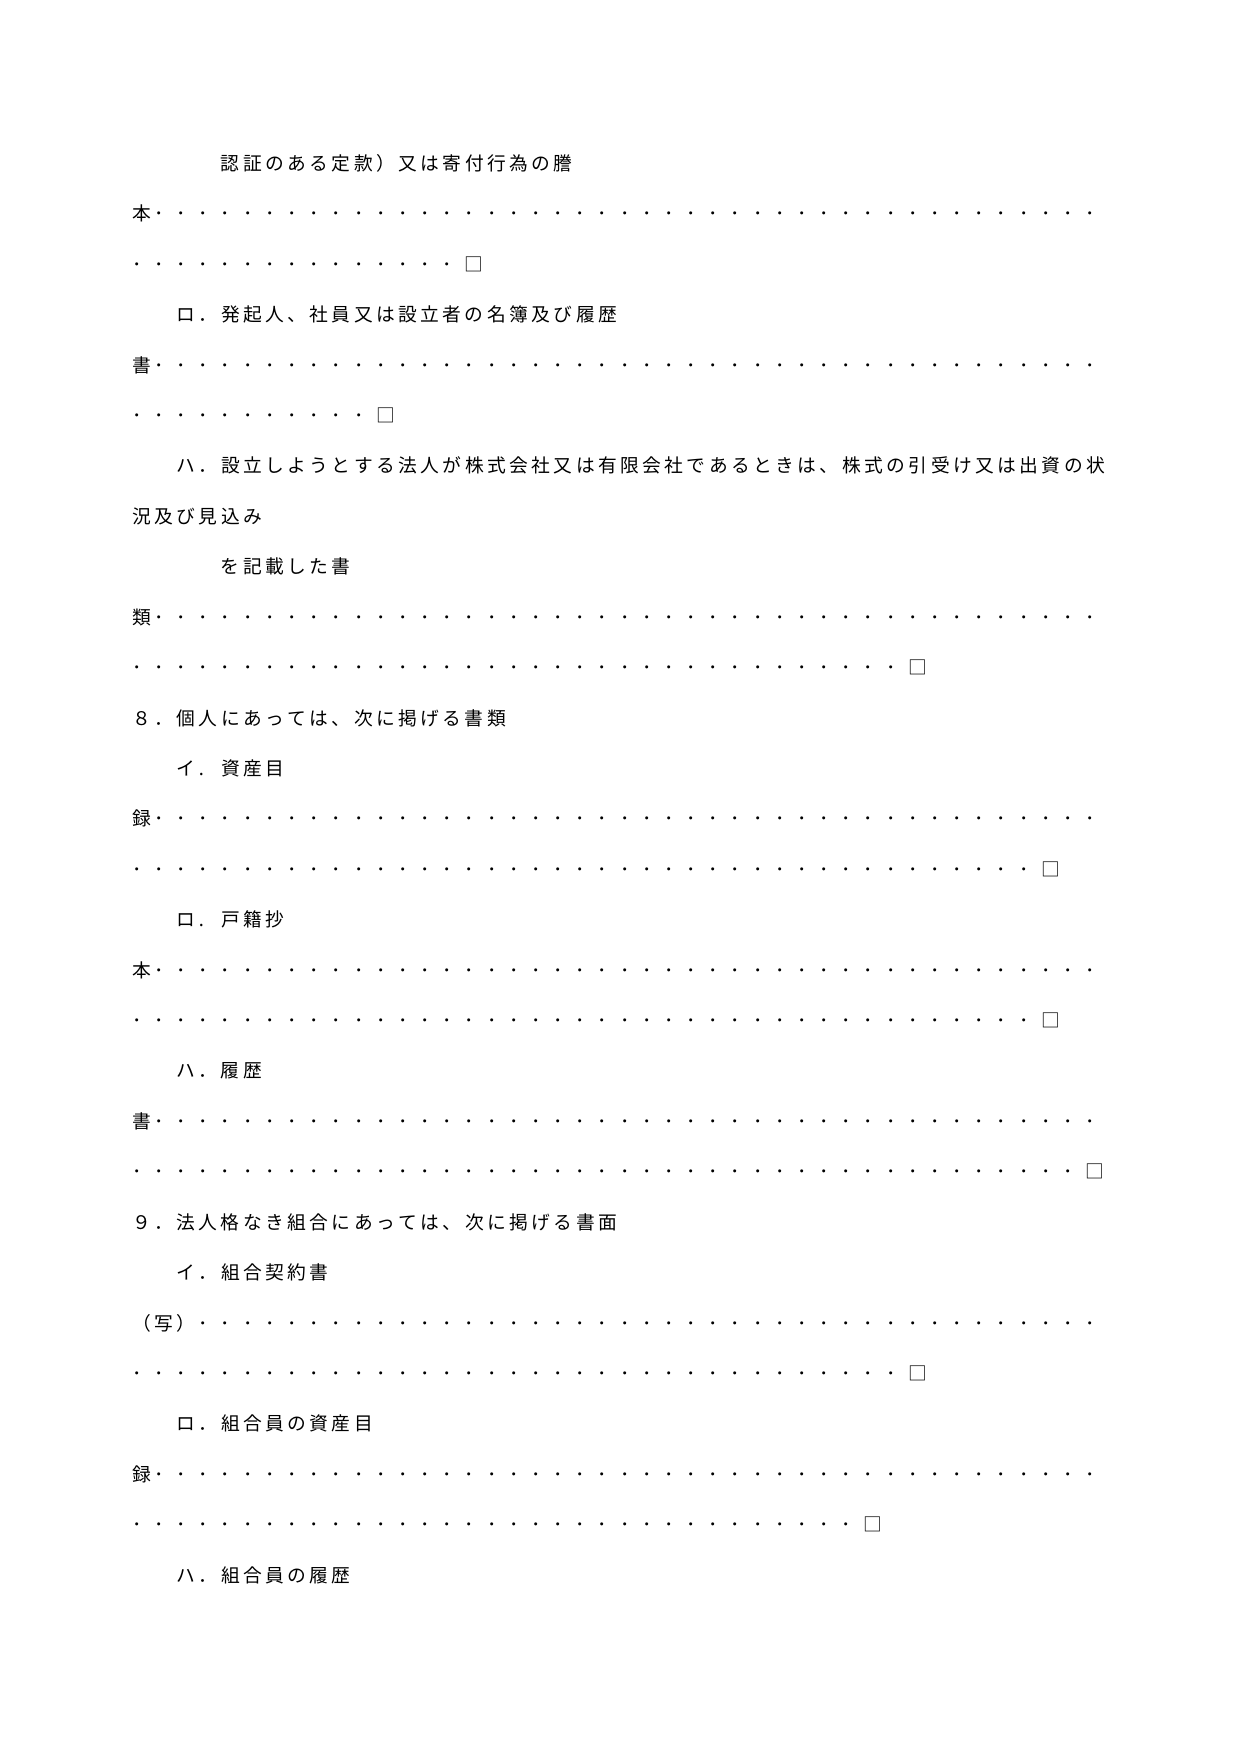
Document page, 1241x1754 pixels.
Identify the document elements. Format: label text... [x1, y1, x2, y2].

text ハ．設立しようとする法人が株式会社又は有限会社であるときは、株式の引受け又は出資の状況及び見込み [132, 439, 1108, 540]
text を記載した書類･･････････････････････････････････････････････････････････････････････････････□ [132, 540, 1108, 692]
text ロ. 戸籍抄本････････････････････････････････････････････････････････････････････････････････････□ [132, 893, 1108, 1044]
text ロ．発起人、社員又は設立者の名簿及び履歴書･･････････････････････････････････････････････････････□ [132, 288, 1108, 439]
text ハ．履歴書･･････････････････････････････････････････････････････････････････････････････････････□ [132, 1044, 1108, 1196]
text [132, 1549, 1108, 1599]
text ９．法人格なき組合にあっては、次に掲げる書面 [132, 1196, 1108, 1246]
text イ. 資産目録････････････････････････････････････････････････････････････････････････････････････□ [132, 742, 1108, 893]
text 認証のある定款）又は寄付行為の謄本･･････････････････････････････････････････････････････････□ [132, 137, 1108, 288]
text ８．個人にあっては、次に掲げる書類 [132, 692, 1108, 742]
text イ．組合契約書（写）････････････････････････････････････････････････････････････････････････････□ [132, 1246, 1108, 1397]
text ロ．組合員の資産目録････････････････････････････････････････････････････････････････････････････□ [132, 1397, 1108, 1549]
